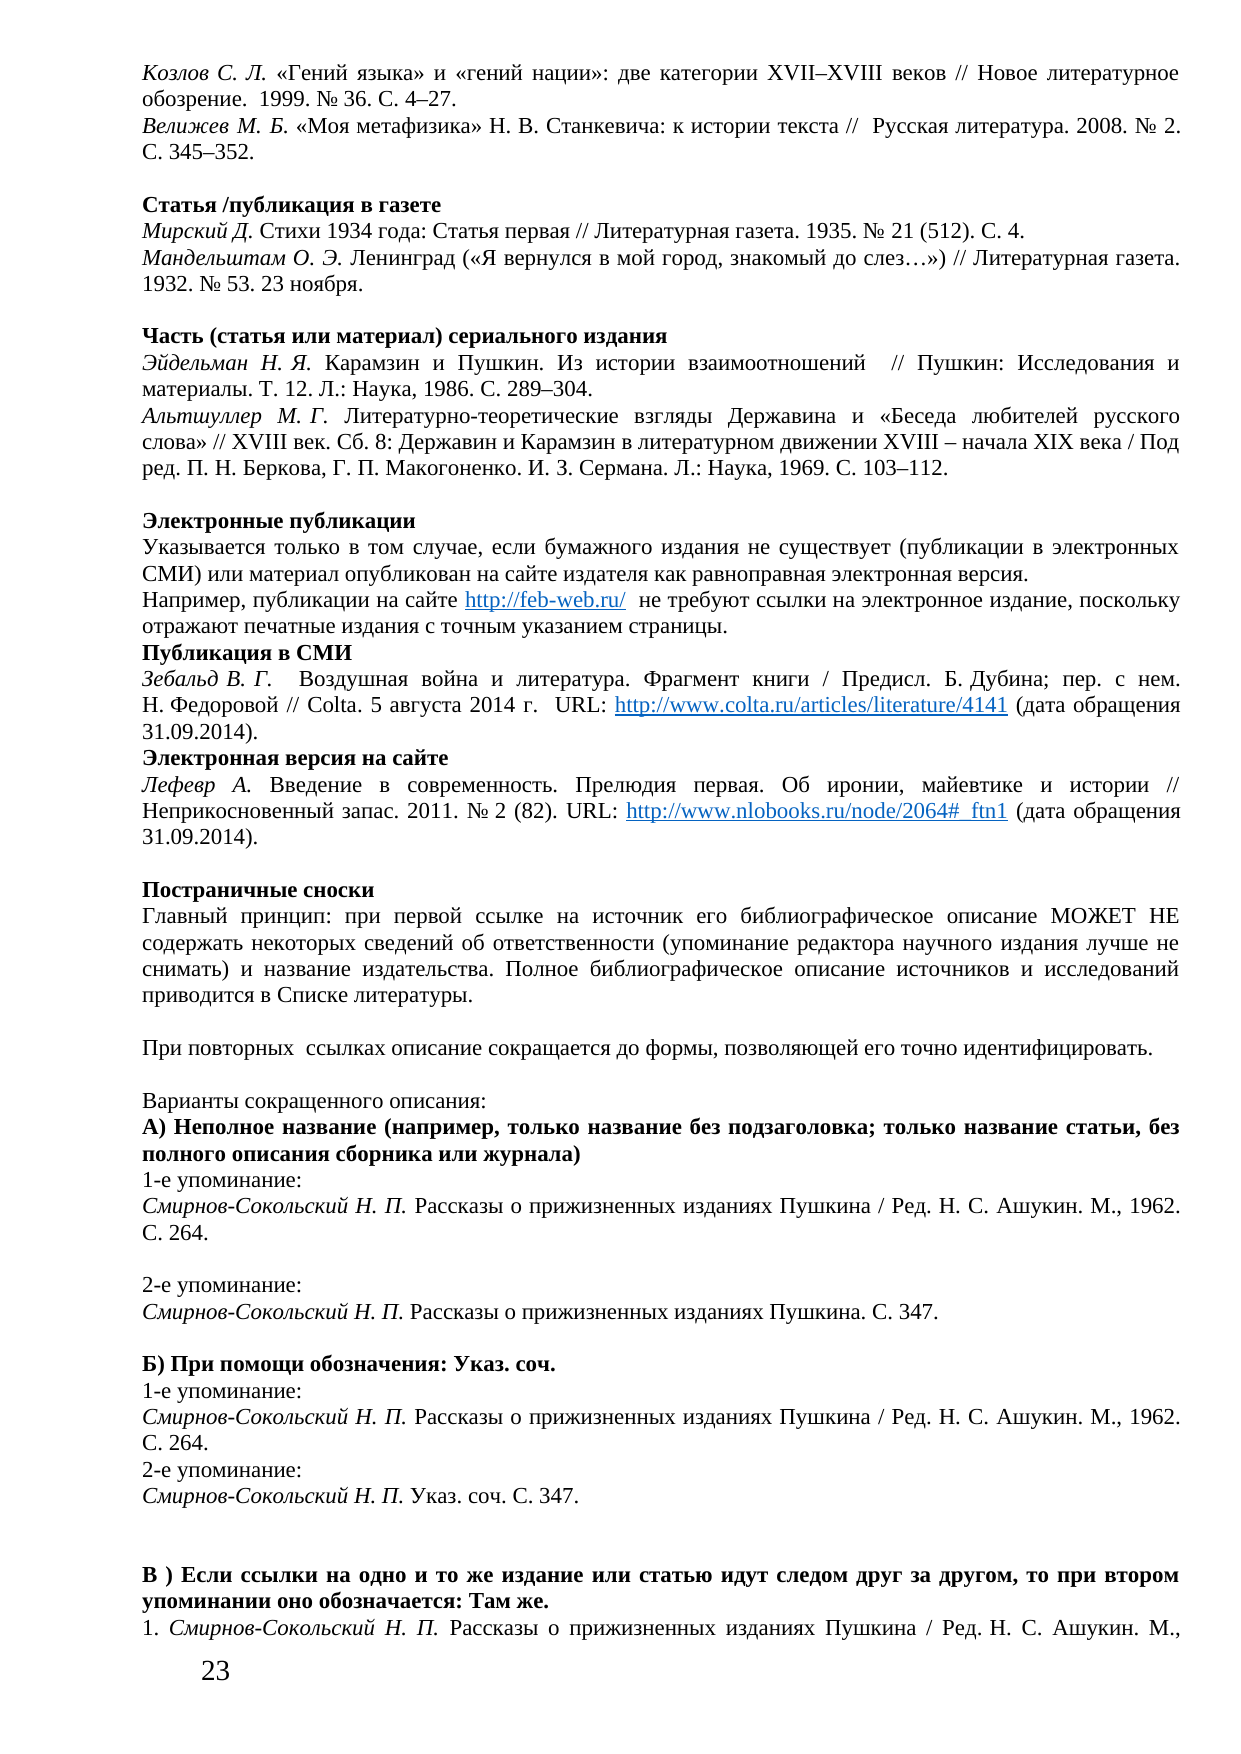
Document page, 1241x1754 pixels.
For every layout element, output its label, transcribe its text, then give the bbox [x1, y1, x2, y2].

text Например, публикации на сайте http://feb-web.ru/ не требуют ссылки на электронное издание, поскольку отражают печатные издания с точным указанием страницы. [142, 586, 1181, 639]
text Смирнов-Сокольский Н. П. Рассказы о прижизненных изданиях Пушкина / Ред. Н. С. Ашукин. М., 1962. С. 264. [142, 1192, 1181, 1245]
text Смирнов-Сокольский Н. П. Рассказы о прижизненных изданиях Пушкина / Ред. Н. С. Ашукин. М., 1962. С. 264. [142, 1403, 1181, 1456]
text 2-е упоминание: [142, 1271, 1181, 1298]
text Альтшуллер М. Г. Литературно-теоретические взгляды Державина и «Беседа любителей русского слова» // XVIII век. Сб. 8: Державин и Карамзин в литературном движении XVIII – начала ХIХ века / Под ред. П. Н. Беркова, Г. П. Макогоненко. И. З. Сермана. Л.: Наука, 1969. С. 103–112. [142, 402, 1181, 481]
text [142, 1614, 1181, 1640]
text Смирнов-Сокольский Н. П. Указ. соч. С. 347. [142, 1482, 1181, 1508]
text Мирский Д. Стихи 1934 года: Статья первая // Литературная газета. 1935. № 21 (512). С. 4. [142, 217, 1181, 243]
text Статья /публикация в газете [142, 191, 1181, 217]
text В ) Если ссылки на одно и то же издание или статью идут следом друг за другом, то при втором упоминании оно обозначается: Там же. [142, 1561, 1181, 1614]
text Часть (статья или материал) сериального издания [142, 323, 1181, 349]
text Лефевр А. Введение в современность. Прелюдия первая. Об иронии, майевтике и истории // Неприкосновенный запас. 2011. № 2 (82). URL: http://www.nlobooks.ru/node/2064#_ftn1 (дата обращения 31.09.2014). [142, 771, 1181, 850]
text При повторных ссылках описание сокращается до формы, позволяющей его точно идентифицировать. [142, 1034, 1181, 1061]
text Электронная версия на сайте [142, 744, 1181, 771]
text 1-е упоминание: [142, 1166, 1181, 1192]
text Смирнов-Сокольский Н. П. Рассказы о прижизненных изданиях Пушкина. С. 347. [142, 1298, 1181, 1324]
text Зебальд В. Г. Воздушная война и литература. Фрагмент книги / Предисл. Б. Дубина; пер. с нем. Н. Федоровой // Colta. 5 августа 2014 г. URL: http://www.colta.ru/articles/literature/4141 (дата обращения 31.09.2014). [142, 665, 1181, 744]
text Главный принцип: при первой ссылке на источник его библиографическое описание МОЖЕТ НЕ содержать некоторых сведений об ответственности (упоминание редактора научного издания лучше не снимать) и название издательства. Полное библиографическое описание источников и исследований приводится в Списке литературы. [142, 902, 1181, 1008]
text 2-е упоминание: [142, 1456, 1181, 1482]
text Электронные публикации [142, 507, 1181, 533]
text Козлов С. Л. «Гений языка» и «гений нации»: две категории XVII–XVIII веков // Новое литературное обозрение. 1999. № 36. С. 4–27. [142, 59, 1181, 112]
text Постраничные сноски [142, 876, 1181, 902]
text Велижев М. Б. «Моя метафизика» Н. В. Станкевича: к истории текста // Русская литература. 2008. № 2. С. 345–352. [142, 112, 1181, 164]
text Указывается только в том случае, если бумажного издания не существует (публикации в электронных СМИ) или материал опубликован на сайте издателя как равноправная электронная версия. [142, 533, 1181, 586]
text Б) При помощи обозначения: Указ. соч. [142, 1350, 1181, 1377]
text Варианты сокращенного описания: [142, 1087, 1181, 1113]
text Эйдельман Н. Я. Карамзин и Пушкин. Из истории взаимоотношений // Пушкин: Исследования и материалы. Т. 12. Л.: Наука, 1986. С. 289–304. [142, 349, 1181, 402]
text Мандельштам О. Э. Ленинград («Я вернулся в мой город, знакомый до слез…») // Литературная газета. 1932. № 53. 23 ноября. [142, 243, 1181, 296]
text 1-е упоминание: [142, 1377, 1181, 1403]
text Публикация в СМИ [142, 639, 1181, 665]
text А) Неполное название (например, только название без подзаголовка; только название статьи, без полного описания сборника или журнала) [142, 1113, 1181, 1166]
